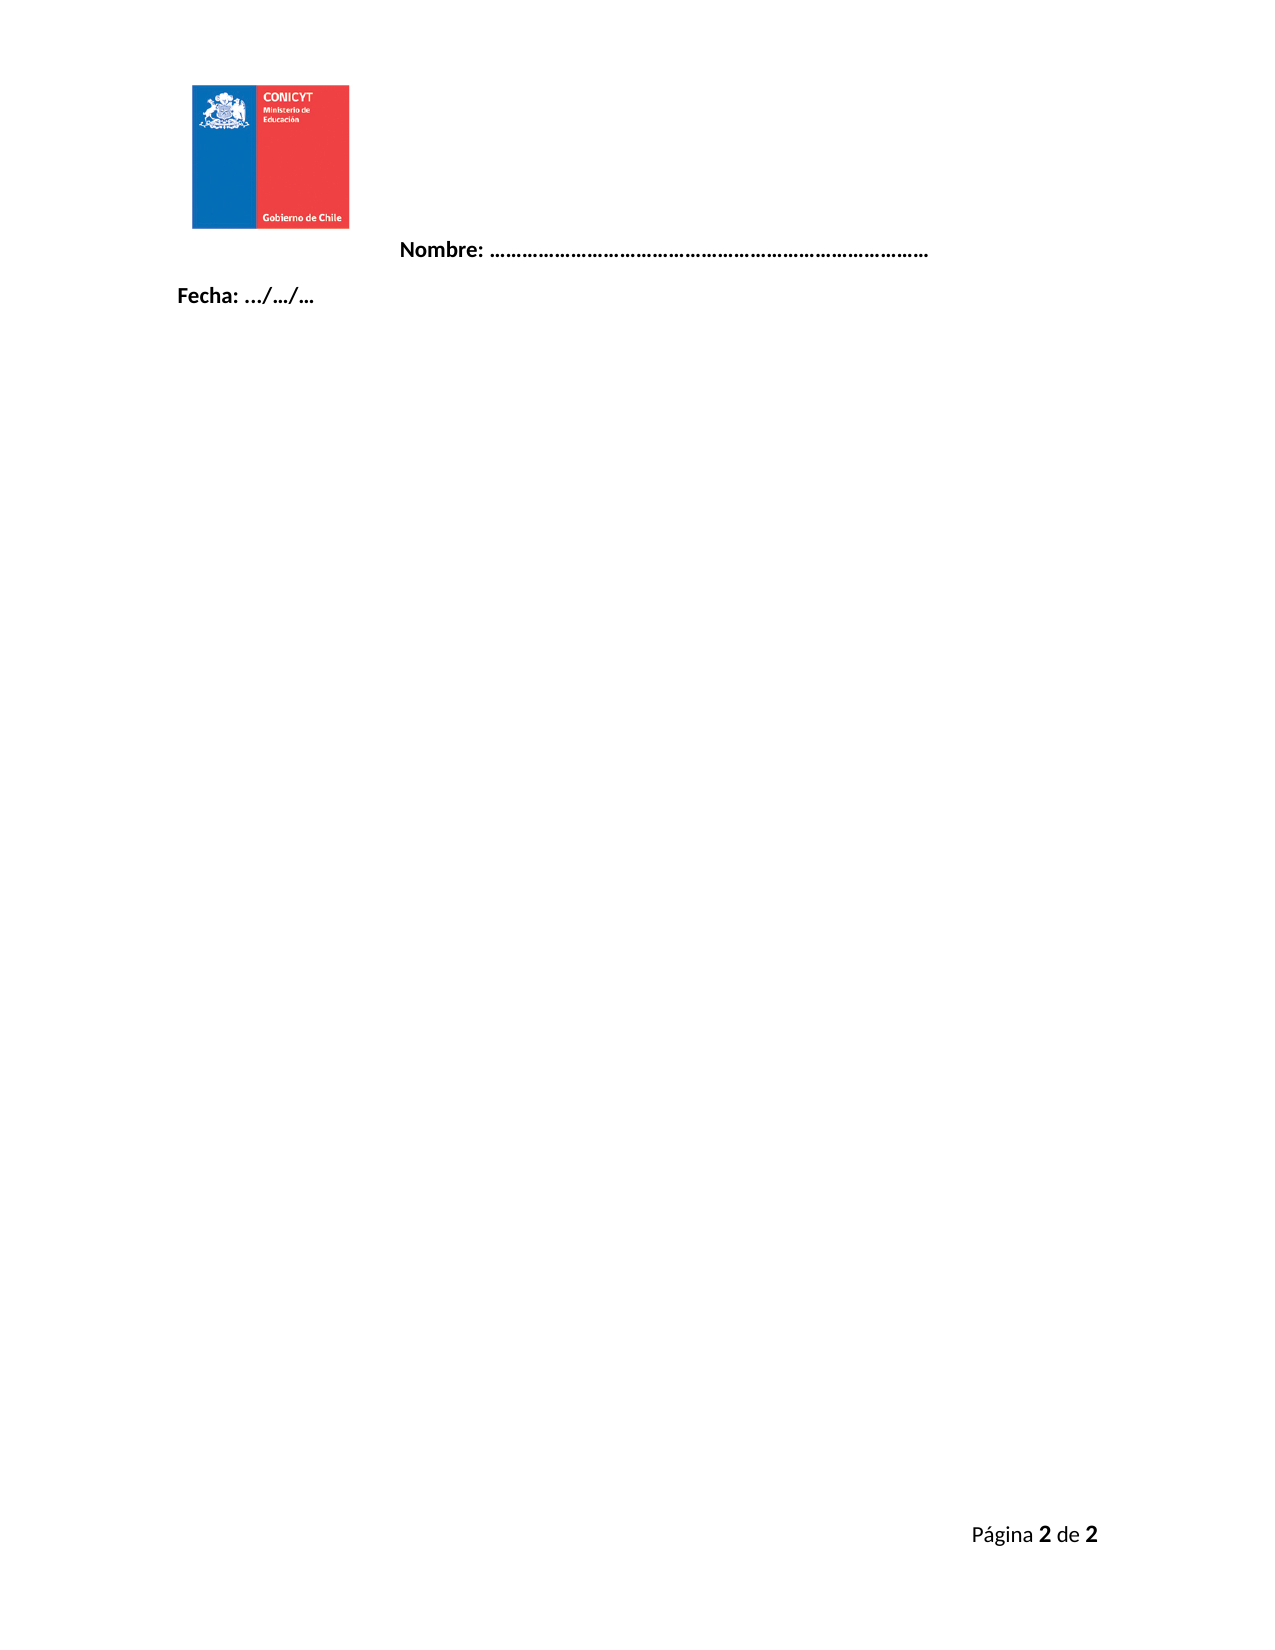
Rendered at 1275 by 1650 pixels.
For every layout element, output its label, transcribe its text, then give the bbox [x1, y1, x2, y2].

text Fecha: .../…/… [177, 282, 1181, 309]
text Nombre: ……………………………………………………………………… [148, 235, 1181, 263]
picture [177, 73, 360, 235]
